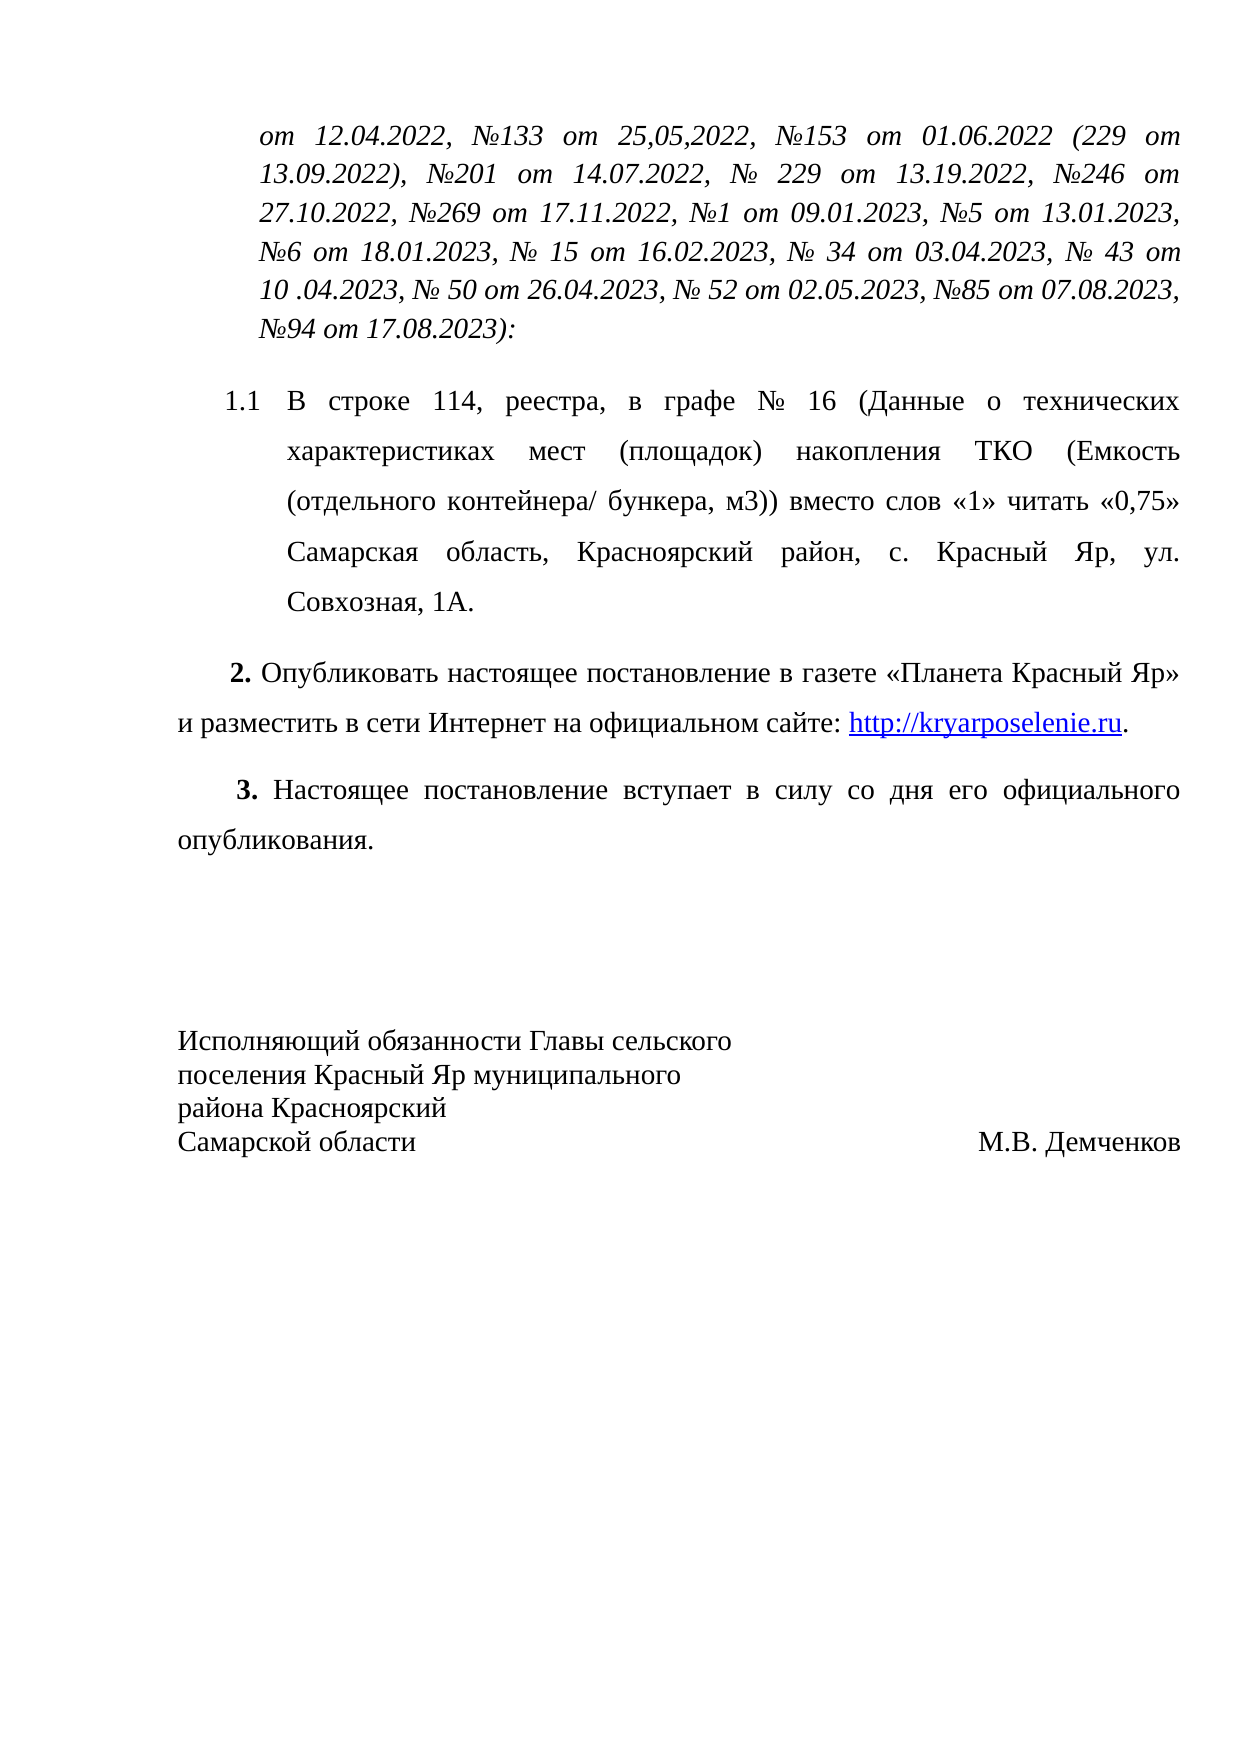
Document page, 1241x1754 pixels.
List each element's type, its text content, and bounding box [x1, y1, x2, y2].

text Самарской области М.В. Демченков [177, 1124, 1181, 1158]
text Исполняющий обязанности Главы сельского [177, 1023, 1181, 1057]
list В строке 114, реестра, в графе № 16 (Данные о технических характеристиках мест (площадок) накопления ТКО (Емкость (отдельного контейнера/ бункера, м3)) вместо слов «1» читать «0,75» Самарская область, Красноярский район, с. Красный Яр, ул. Совхозная, 1А. [224, 383, 1181, 618]
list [222, 118, 1181, 344]
text 3. Настоящее постановление вступает в силу со дня его официального опубликования. [177, 772, 1181, 856]
text поселения Красный Яр муниципального [177, 1057, 1181, 1091]
text района Красноярский [177, 1091, 1181, 1124]
text 2. Опубликовать настоящее постановление в газете «Планета Красный Яр» и разместить в сети Интернет на официальном сайте: http://kryarposelenie.ru. [177, 655, 1181, 738]
